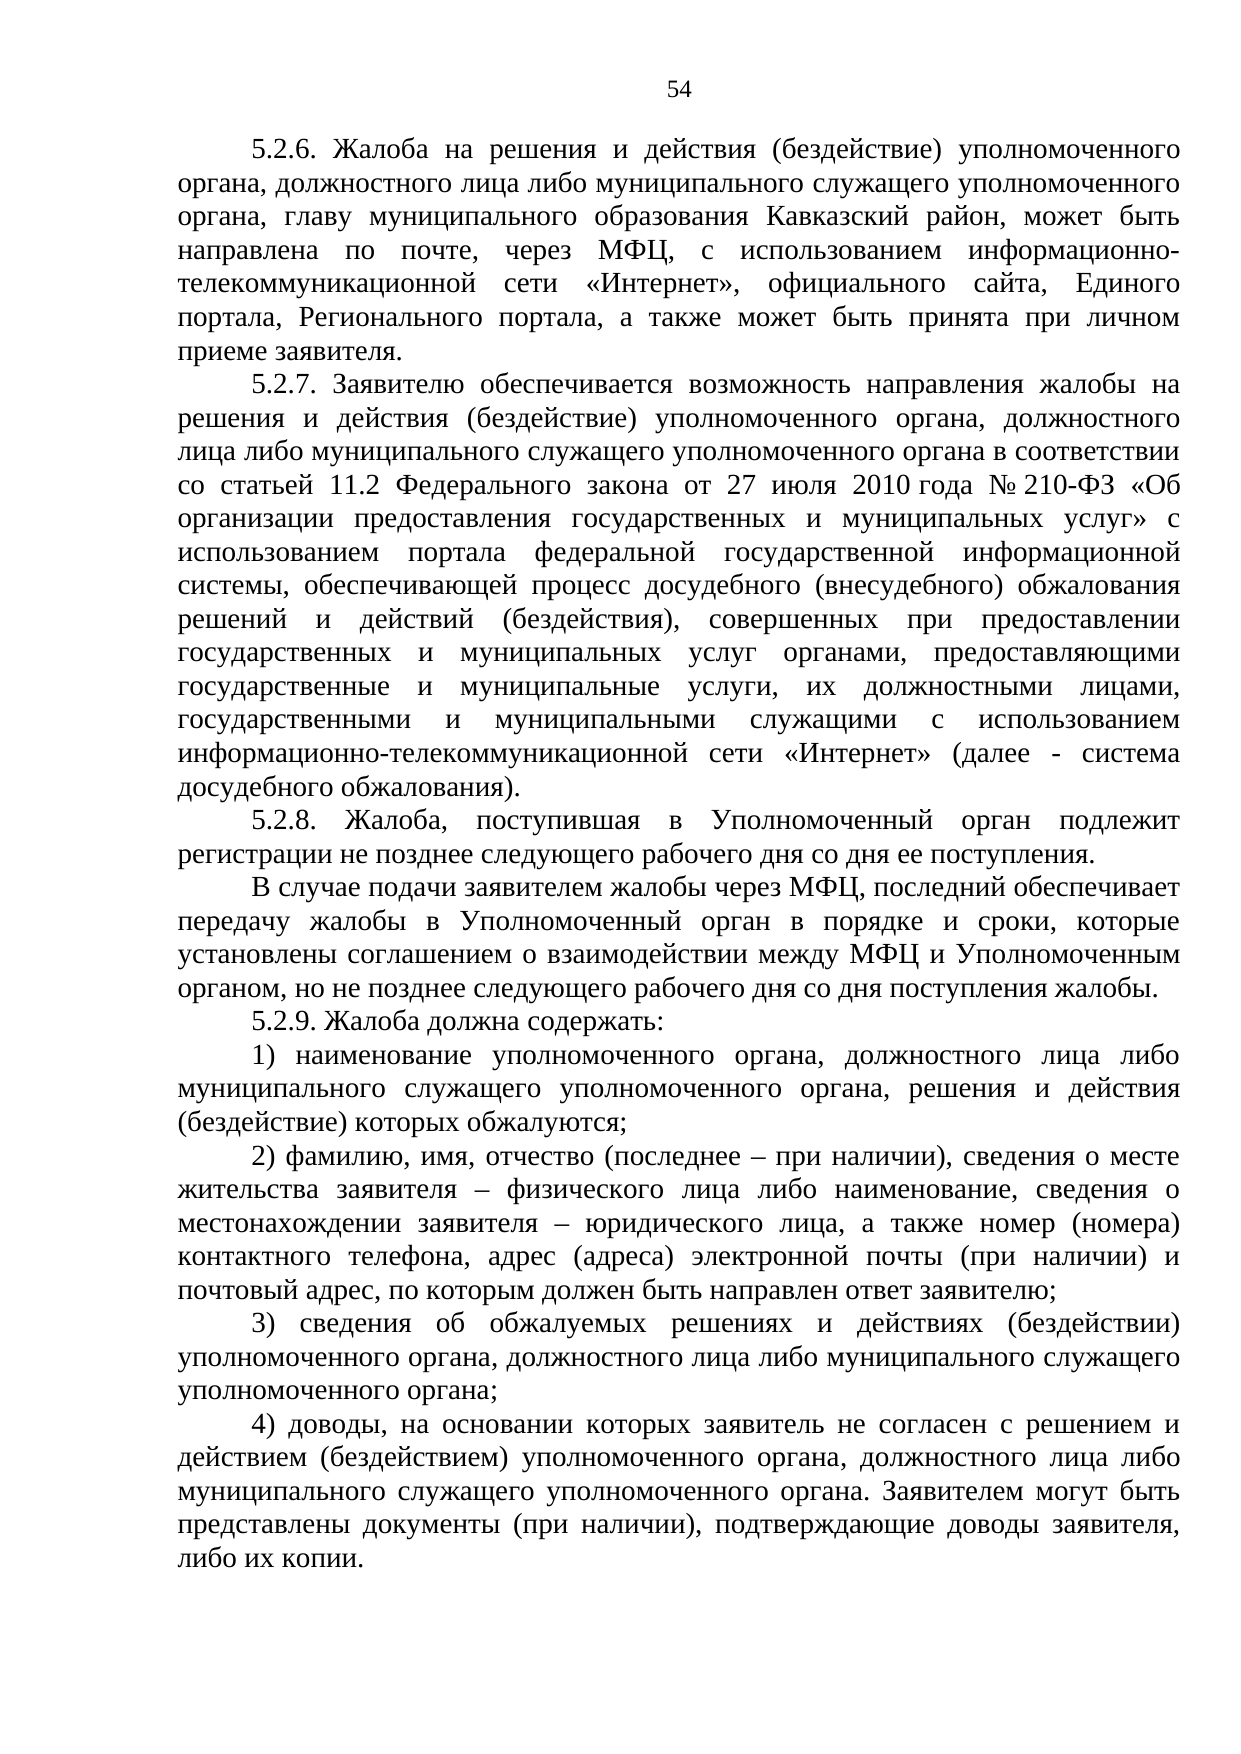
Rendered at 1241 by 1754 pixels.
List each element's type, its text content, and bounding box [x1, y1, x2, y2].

text 3) сведения об обжалуемых решениях и действиях (бездействии) уполномоченного органа, должностного лица либо муниципального служащего уполномоченного органа; [177, 1305, 1181, 1406]
text 5.2.7. Заявителю обеспечивается возможность направления жалобы на решения и действия (бездействие) уполномоченного органа, должностного лица либо муниципального служащего уполномоченного органа в соответствии со статьей 11.2 Федерального закона от 27 июля 2010 года № 210-ФЗ «Об организации предоставления государственных и муниципальных услуг» с использованием портала федеральной государственной информационной системы, обеспечивающей процесс досудебного (внесудебного) обжалования решений и действий (бездействия), совершенных при предоставлении государственных и муниципальных услуг органами, предоставляющими государственные и муниципальные услуги, их должностными лицами, государственными и муниципальными служащими с использованием информационно-телекоммуникационной сети «Интернет» (далее - система досудебного обжалования). [177, 366, 1181, 802]
text 4) доводы, на основании которых заявитель не согласен с решением и действием (бездействием) уполномоченного органа, должностного лица либо муниципального служащего уполномоченного органа. Заявителем могут быть представлены документы (при наличии), подтверждающие доводы заявителя, либо их копии. [177, 1406, 1181, 1574]
text 1) наименование уполномоченного органа, должностного лица либо муниципального служащего уполномоченного органа, решения и действия (бездействие) которых обжалуются; [177, 1037, 1181, 1138]
text 5.2.6. Жалоба на решения и действия (бездействие) уполномоченного органа, должностного лица либо муниципального служащего уполномоченного органа, главу муниципального образования Кавказский район, может быть направлена по почте, через МФЦ, с использованием информационно-телекоммуникационной сети «Интернет», официального сайта, Единого портала, Регионального портала, а также может быть принята при личном приеме заявителя. [177, 131, 1181, 366]
text В случае подачи заявителем жалобы через МФЦ, последний обеспечивает передачу жалобы в Уполномоченный орган в порядке и сроки, которые установлены соглашением о взаимодействии между МФЦ и Уполномоченным органом, но не позднее следующего рабочего дня со дня поступления жалобы. [177, 869, 1181, 1003]
text 2) фамилию, имя, отчество (последнее – при наличии), сведения о месте жительства заявителя – физического лица либо наименование, сведения о местонахождении заявителя – юридического лица, а также номер (номера) контактного телефона, адрес (адреса) электронной почты (при наличии) и почтовый адрес, по которым должен быть направлен ответ заявителю; [177, 1138, 1181, 1305]
text 5.2.9. Жалоба должна содержать: [177, 1003, 1181, 1037]
text 5.2.8. Жалоба, поступившая в Уполномоченный орган подлежит регистрации не позднее следующего рабочего дня со дня ее поступления. [177, 802, 1181, 869]
